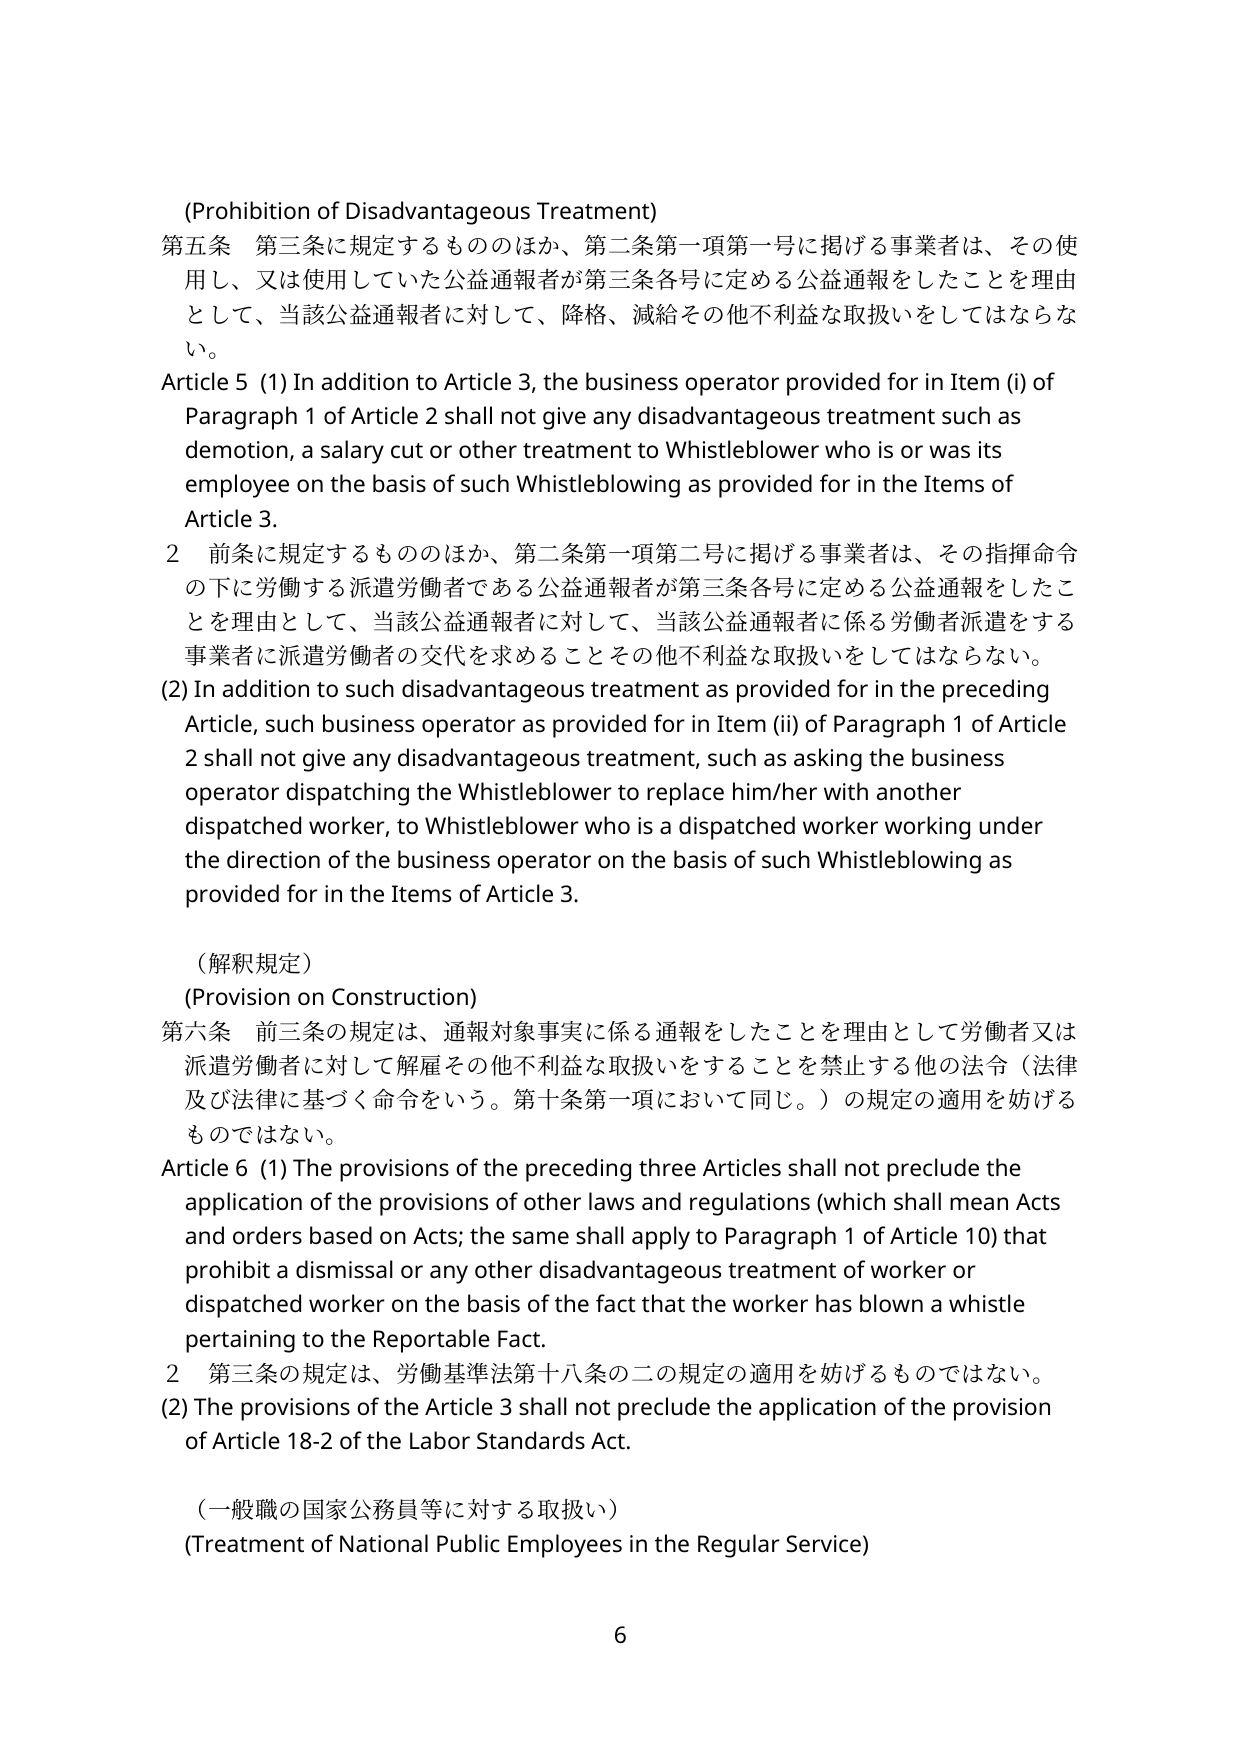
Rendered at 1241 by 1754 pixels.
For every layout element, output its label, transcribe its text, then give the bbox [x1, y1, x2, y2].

text ２ 前条に規定するもののほか、第二条第一項第二号に掲げる事業者は、その指揮命令の下に労働する派遣労働者である公益通報者が第三条各号に定める公益通報をしたことを理由として、当該公益通報者に対して、当該公益通報者に係る労働者派遣をする事業者に派遣労働者の交代を求めることその他不利益な取扱いをしてはならない。 [161, 535, 1079, 672]
text 第五条 第三条に規定するもののほか、第二条第一項第一号に掲げる事業者は、その使用し、又は使用していた公益通報者が第三条各号に定める公益通報をしたことを理由として、当該公益通報者に対して、降格、減給その他不利益な取扱いをしてはならない。 [161, 228, 1079, 364]
text (Treatment of National Public Employees in the Regular Service) [184, 1526, 1079, 1560]
text 第六条 前三条の規定は、通報対象事実に係る通報をしたことを理由として労働者又は派遣労働者に対して解雇その他不利益な取扱いをすることを禁止する他の法令（法律及び法律に基づく命令をいう。第十条第一項において同じ。）の規定の適用を妨げるものではない。 [161, 1014, 1079, 1150]
text Article 5 (1) In addition to Article 3, the business operator provided for in Item (i) of Paragraph 1 of Article 2 shall not give any disadvantageous treatment such as demotion, a salary cut or other treatment to Whistleblower who is or was its employee on the basis of such Whistleblowing as provided for in the Items of Article 3. [161, 364, 1079, 535]
text （解釈規定） [184, 945, 1079, 979]
text ２ 第三条の規定は、労働基準法第十八条の二の規定の適用を妨げるものではない。 [161, 1355, 1079, 1389]
text （一般職の国家公務員等に対する取扱い） [184, 1492, 1079, 1526]
text (Provision on Construction) [184, 979, 1079, 1014]
text (Prohibition of Disadvantageous Treatment) [184, 194, 1079, 228]
text (2) The provisions of the Article 3 shall not preclude the application of the provision of Article 18-2 of the Labor Standards Act. [161, 1389, 1079, 1458]
text (2) In addition to such disadvantageous treatment as provided for in the preceding Article, such business operator as provided for in Item (ii) of Paragraph 1 of Article 2 shall not give any disadvantageous treatment, such as asking the business operator dispatching the Whistleblower to replace him/her with another dispatched worker, to Whistleblower who is a dispatched worker working under the direction of the business operator on the basis of such Whistleblowing as provided for in the Items of Article 3. [161, 672, 1079, 911]
text Article 6 (1) The provisions of the preceding three Articles shall not preclude the application of the provisions of other laws and regulations (which shall mean Acts and orders based on Acts; the same shall apply to Paragraph 1 of Article 10) that prohibit a dismissal or any other disadvantageous treatment of worker or dispatched worker on the basis of the fact that the worker has blown a whistle pertaining to the Reportable Fact. [161, 1150, 1079, 1355]
